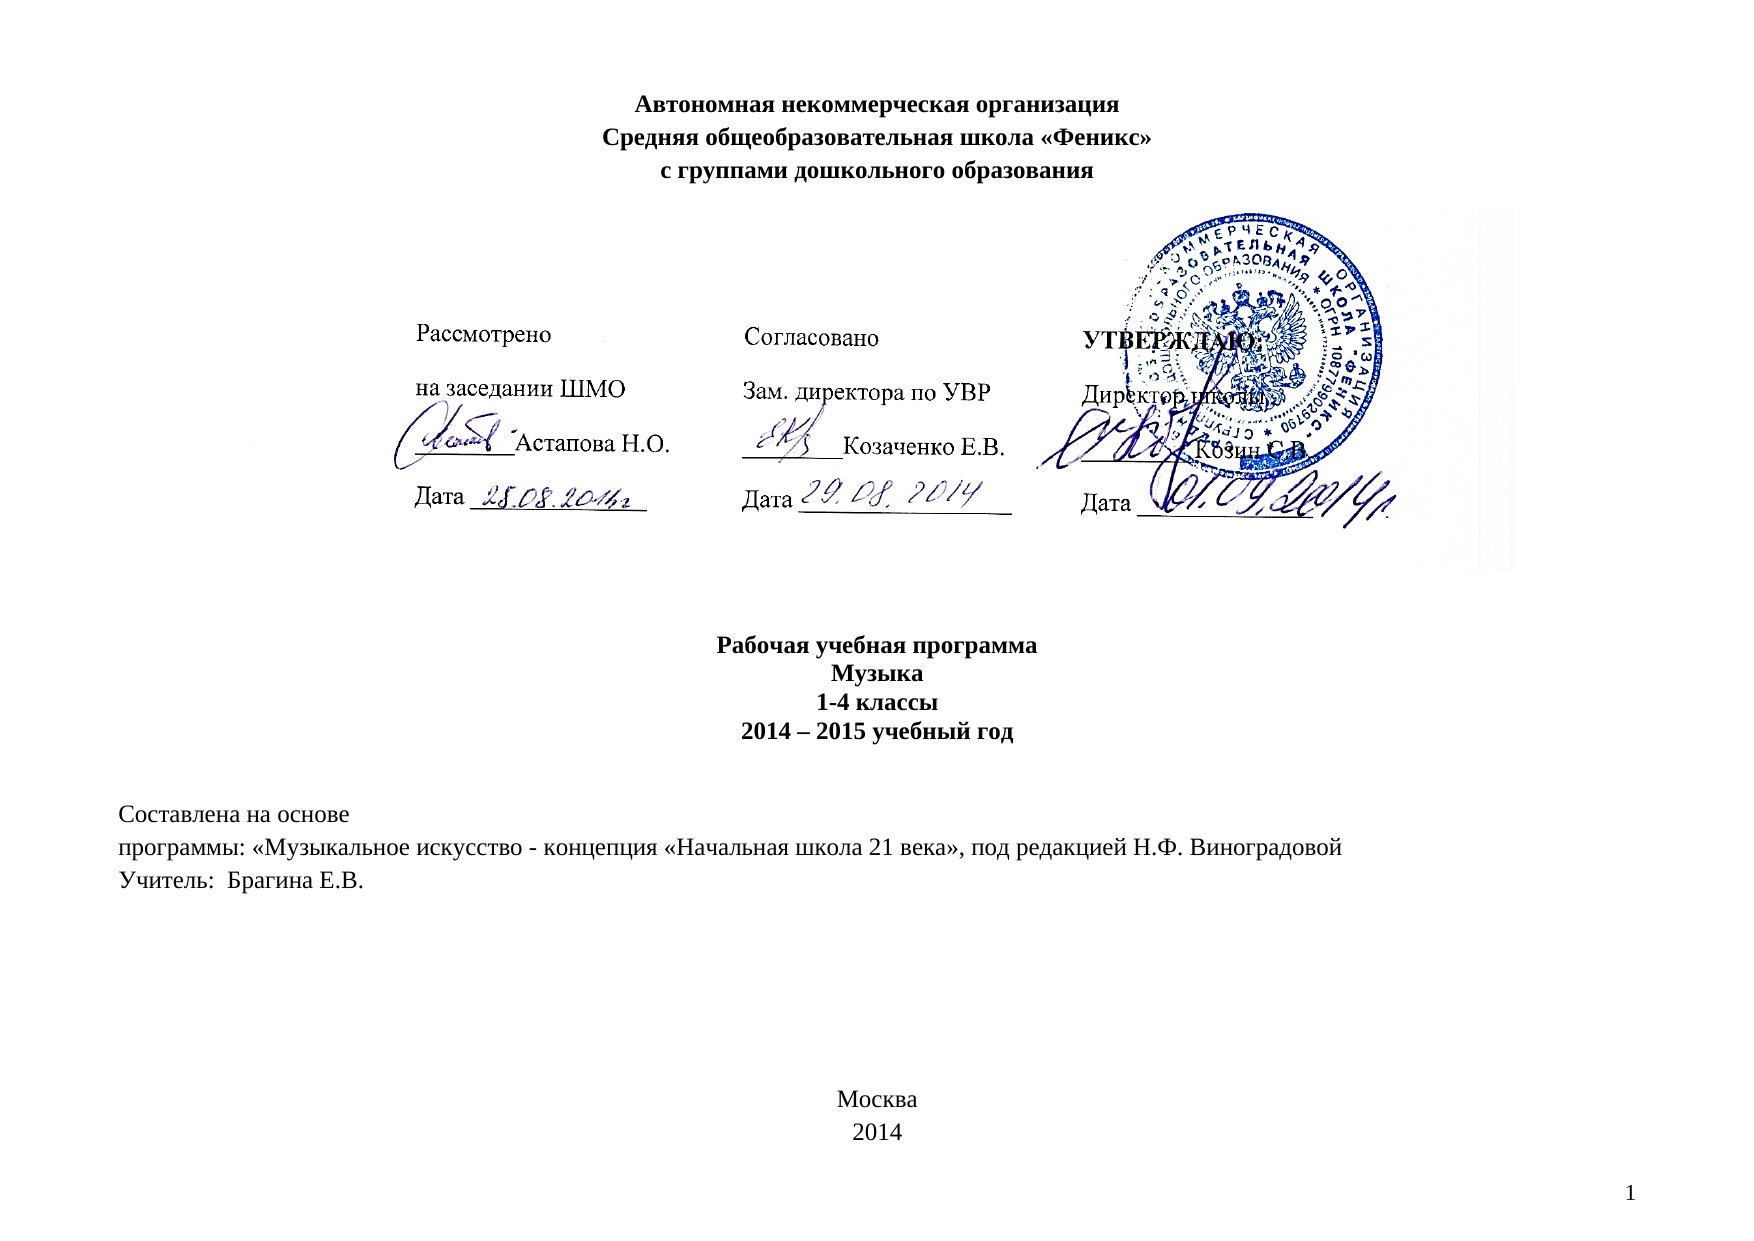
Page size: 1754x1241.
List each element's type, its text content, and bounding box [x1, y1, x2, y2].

text программы: «Музыкальное искусство - концепция «Начальная школа 21 века», под редакцией Н.Ф. Виноградовой [118, 832, 1636, 860]
text Музыка [118, 658, 1636, 687]
text 2014 [118, 1117, 1636, 1146]
text 1-4 классы [118, 687, 1636, 716]
text 2014 – 2015 учебный год [118, 716, 1636, 745]
text Составлена на основе [118, 799, 1636, 827]
text Москва [118, 1084, 1636, 1113]
text Рабочая учебная программа [118, 630, 1636, 658]
picture [237, 208, 1515, 572]
text Учитель: Брагина Е.В. [118, 865, 1636, 893]
text Автономная некоммерческая организация Средняя общеобразовательная школа «Феникс» с группами дошкольного образования [118, 89, 1636, 183]
